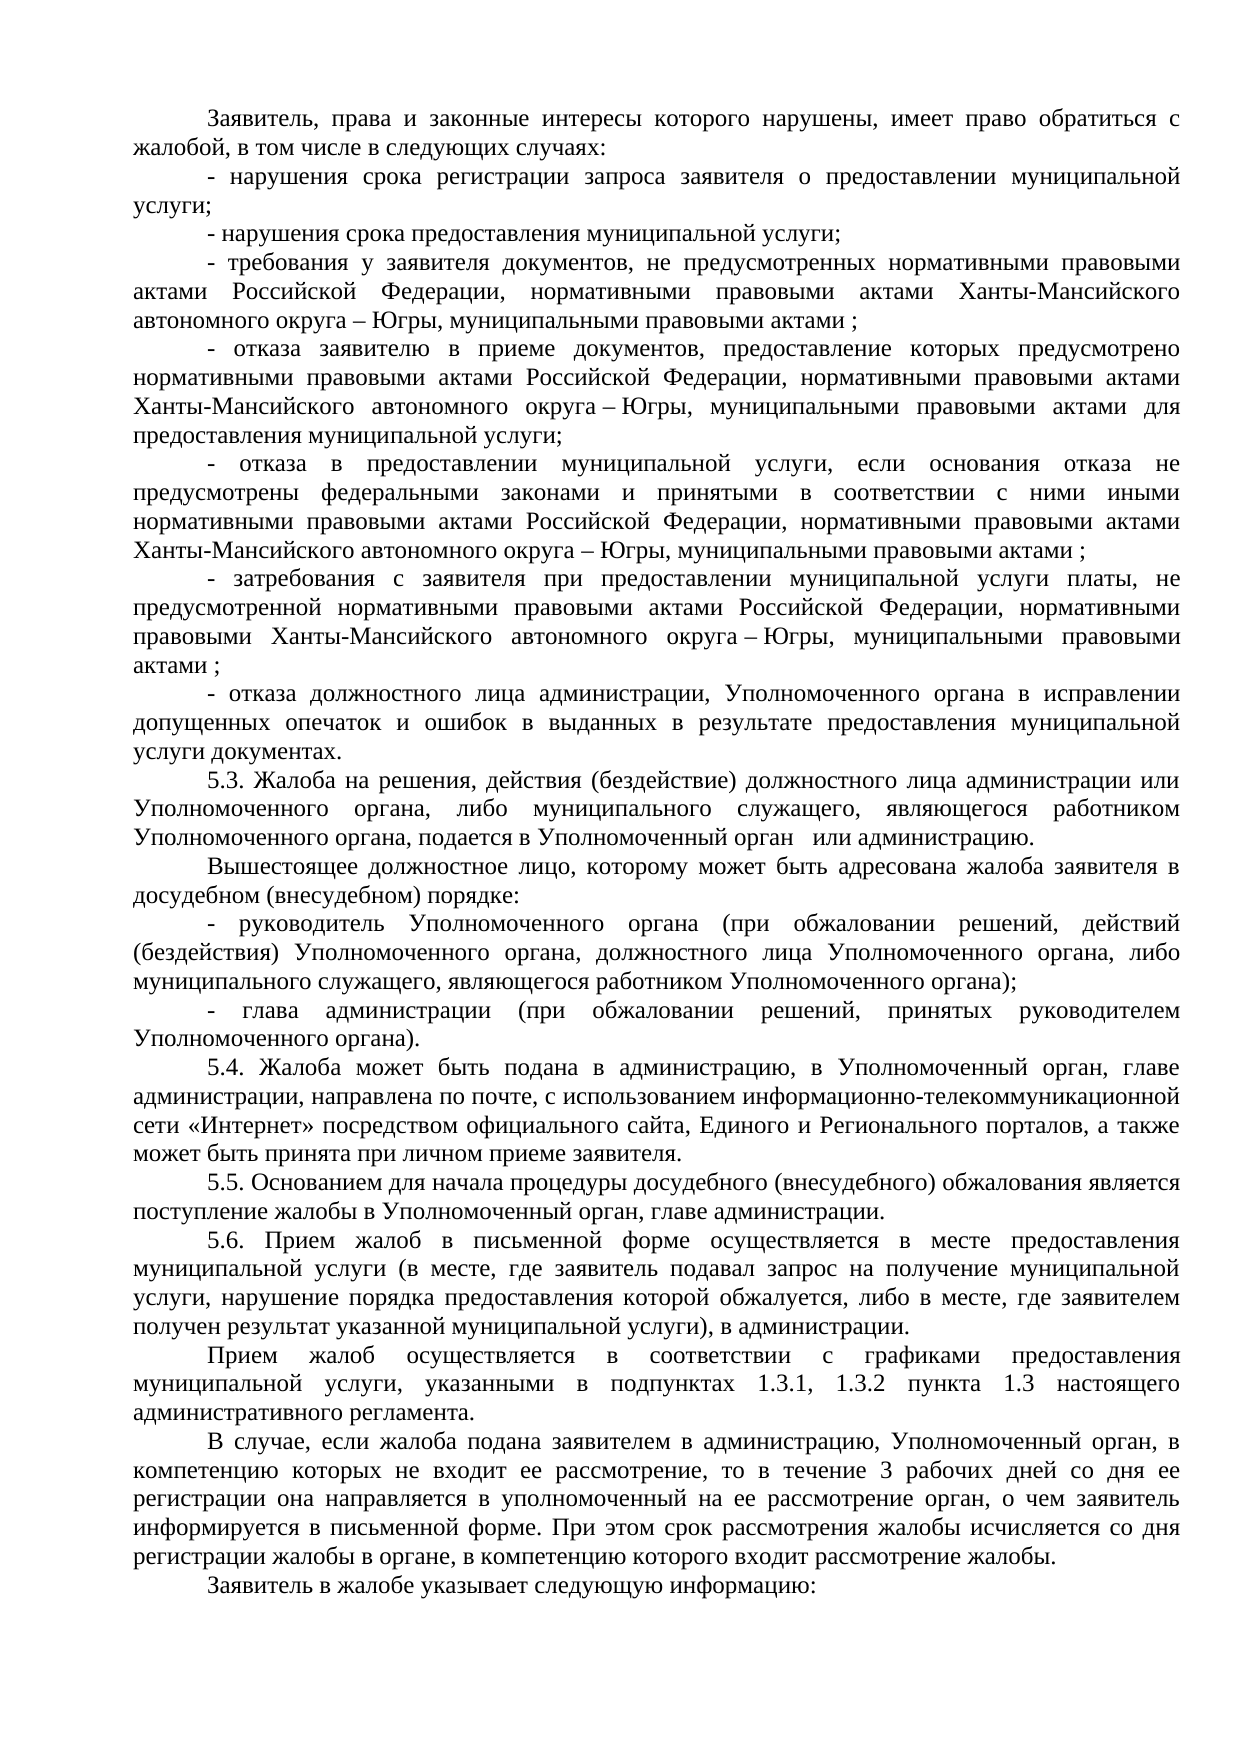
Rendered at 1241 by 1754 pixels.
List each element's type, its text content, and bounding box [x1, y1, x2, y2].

text В случае, если жалоба подана заявителем в администрацию, Уполномоченный орган, в компетенцию которых не входит ее рассмотрение, то в течение 3 рабочих дней со дня ее регистрации она направляется в уполномоченный на ее рассмотрение орган, о чем заявитель информируется в письменной форме. При этом срок рассмотрения жалобы исчисляется со дня регистрации жалобы в органе, в компетенцию которого входит рассмотрение жалобы. [133, 1426, 1181, 1570]
text - отказа должностного лица администрации, Уполномоченного органа в исправлении допущенных опечаток и ошибок в выданных в результате предоставления муниципальной услуги документах. [133, 678, 1181, 765]
text - руководитель Уполномоченного органа (при обжаловании решений, действий (бездействия) Уполномоченного органа, должностного лица Уполномоченного органа, либо муниципального служащего, являющегося работником Уполномоченного органа); [133, 908, 1181, 995]
text Вышестоящее должностное лицо, которому может быть адресована жалоба заявителя в досудебном (внесудебном) порядке: [133, 851, 1181, 908]
text Заявитель, права и законные интересы которого нарушены, имеет право обратиться с жалобой, в том числе в следующих случаях: [133, 103, 1181, 161]
text - отказа в предоставлении муниципальной услуги, если основания отказа не предусмотрены федеральными законами и принятыми в соответствии с ними иными нормативными правовыми актами Российской Федерации, нормативными правовыми актами Ханты-Мансийского автономного округа – Югры, муниципальными правовыми актами ; [133, 448, 1181, 563]
text - отказа заявителю в приеме документов, предоставление которых предусмотрено нормативными правовыми актами Российской Федерации, нормативными правовыми актами Ханты-Мансийского автономного округа – Югры, муниципальными правовыми актами для предоставления муниципальной услуги; [133, 333, 1181, 448]
text - нарушения срока регистрации запроса заявителя о предоставлении муниципальной услуги; [133, 161, 1181, 218]
text 5.6. Прием жалоб в письменной форме осуществляется в месте предоставления муниципальной услуги (в месте, где заявитель подавал запрос на получение муниципальной услуги, нарушение порядка предоставления которой обжалуется, либо в месте, где заявителем получен результат указанной муниципальной услуги), в администрации. [133, 1225, 1181, 1340]
text 5.4. Жалоба может быть подана в администрацию, в Уполномоченный орган, главе администрации, направлена по почте, с использованием информационно-телекоммуникационной сети «Интернет» посредством официального сайта, Единого и Регионального порталов, а также может быть принята при личном приеме заявителя. [133, 1052, 1181, 1167]
text - глава администрации (при обжаловании решений, принятых руководителем Уполномоченного органа). [133, 995, 1181, 1052]
text 5.3. Жалоба на решения, действия (бездействие) должностного лица администрации или Уполномоченного органа, либо муниципального служащего, являющегося работником Уполномоченного органа, подается в Уполномоченный орган или администрацию. [133, 765, 1181, 851]
text - нарушения срока предоставления муниципальной услуги; [133, 218, 1181, 247]
text Заявитель в жалобе указывает следующую информацию: [133, 1570, 1181, 1598]
text 5.5. Основанием для начала процедуры досудебного (внесудебного) обжалования является поступление жалобы в Уполномоченный орган, главе администрации. [133, 1167, 1181, 1225]
text - требования у заявителя документов, не предусмотренных нормативными правовыми актами Российской Федерации, нормативными правовыми актами Ханты-Мансийского автономного округа – Югры, муниципальными правовыми актами ; [133, 247, 1181, 333]
text Прием жалоб осуществляется в соответствии с графиками предоставления муниципальной услуги, указанными в подпунктах 1.3.1, 1.3.2 пункта 1.3 настоящего административного регламента. [133, 1340, 1181, 1426]
text - затребования с заявителя при предоставлении муниципальной услуги платы, не предусмотренной нормативными правовыми актами Российской Федерации, нормативными правовыми Ханты-Мансийского автономного округа – Югры, муниципальными правовыми актами ; [133, 563, 1181, 678]
